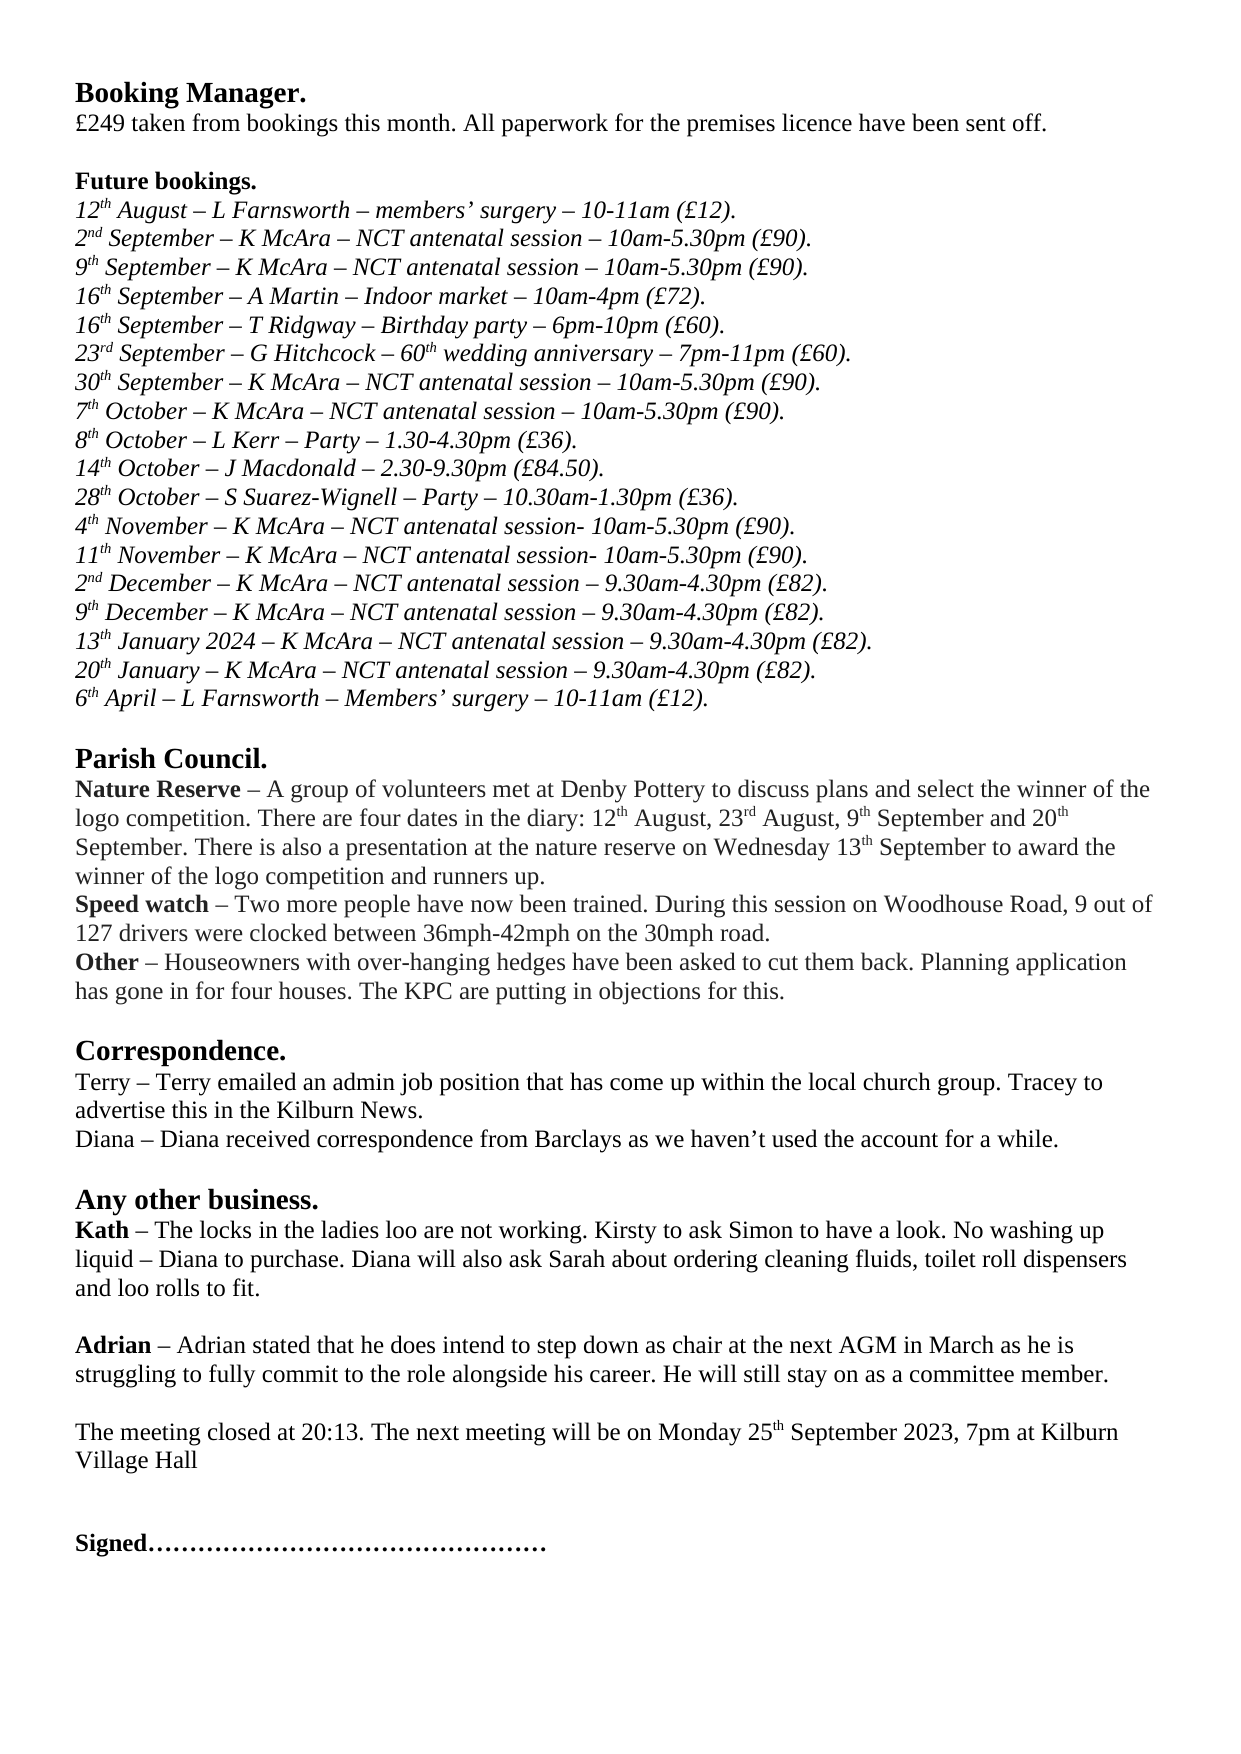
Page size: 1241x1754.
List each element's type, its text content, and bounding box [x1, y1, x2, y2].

text 2nd September – K McAra – NCT antenatal session – 10am-5.30pm (£90). [75, 223, 1165, 252]
text Other – Houseowners with over-hanging hedges have been asked to cut them back. Planning application has gone in for four houses. The KPC are putting in objections for this. [75, 947, 1165, 1004]
text Any other business. [75, 1182, 1165, 1215]
text 14th October – J Macdonald – 2.30-9.30pm (£84.50). [75, 453, 1165, 482]
text Terry – Terry emailed an admin job position that has come up within the local church group. Tracey to advertise this in the Kilburn News. [75, 1067, 1165, 1124]
text 2nd December – K McAra – NCT antenatal session – 9.30am-4.30pm (£82). [75, 568, 1165, 597]
text 16th September – T Ridgway – Birthday party – 6pm-10pm (£60). [75, 310, 1165, 338]
text 11th November – K McAra – NCT antenatal session- 10am-5.30pm (£90). [75, 540, 1165, 568]
text 16th September – A Martin – Indoor market – 10am-4pm (£72). [75, 281, 1165, 310]
text 13th January 2024 – K McAra – NCT antenatal session – 9.30am-4.30pm (£82). [75, 626, 1165, 655]
text 8th October – L Kerr – Party – 1.30-4.30pm (£36). [75, 425, 1165, 453]
text 28th October – S Suarez-Wignell – Party – 10.30am-1.30pm (£36). [75, 482, 1165, 511]
text Parish Council. [75, 741, 1165, 774]
text 9th December – K McAra – NCT antenatal session – 9.30am-4.30pm (£82). [75, 597, 1165, 626]
text £249 taken from bookings this month. All paperwork for the premises licence have been sent off. [75, 108, 1165, 137]
text 6th April – L Farnsworth – Members’ surgery – 10-11am (£12). [75, 683, 1165, 712]
text 7th October – K McAra – NCT antenatal session – 10am-5.30pm (£90). [75, 396, 1165, 425]
text Correspondence. [75, 1033, 1165, 1067]
text 9th September – K McAra – NCT antenatal session – 10am-5.30pm (£90). [75, 252, 1165, 281]
text 23rd September – G Hitchcock – 60th wedding anniversary – 7pm-11pm (£60). [75, 338, 1165, 367]
text Speed watch – Two more people have now been trained. During this session on Woodhouse Road, 9 out of 127 drivers were clocked between 36mph-42mph on the 30mph road. [75, 889, 1165, 947]
text 20th January – K McAra – NCT antenatal session – 9.30am-4.30pm (£82). [75, 655, 1165, 683]
text Booking Manager. [75, 75, 1165, 108]
text Kath – The locks in the ladies loo are not working. Kirsty to ask Simon to have a look. No washing up liquid – Diana to purchase. Diana will also ask Sarah about ordering cleaning fluids, toilet roll dispensers and loo rolls to fit. [75, 1215, 1165, 1302]
text 12th August – L Farnsworth – members’ surgery – 10-11am (£12). [75, 195, 1165, 223]
text Nature Reserve – A group of volunteers met at Denby Pottery to discuss plans and select the winner of the logo competition. There are four dates in the diary: 12th August, 23rd August, 9th September and 20th September. There is also a presentation at the nature reserve on Wednesday 13th September to award the winner of the logo competition and runners up. [75, 774, 1165, 889]
text 4th November – K McAra – NCT antenatal session- 10am-5.30pm (£90). [75, 511, 1165, 540]
text Adrian – Adrian stated that he does intend to step down as chair at the next AGM in March as he is struggling to fully commit to the role alongside his career. He will still stay on as a committee member. [75, 1330, 1165, 1388]
text Diana – Diana received correspondence from Barclays as we haven’t used the account for a while. [75, 1124, 1165, 1153]
text Future bookings. [75, 166, 1165, 195]
text Signed………………………………………… [75, 1528, 1165, 1557]
text 30th September – K McAra – NCT antenatal session – 10am-5.30pm (£90). [75, 367, 1165, 396]
text The meeting closed at 20:13. The next meeting will be on Monday 25th September 2023, 7pm at Kilburn Village Hall [75, 1417, 1165, 1474]
